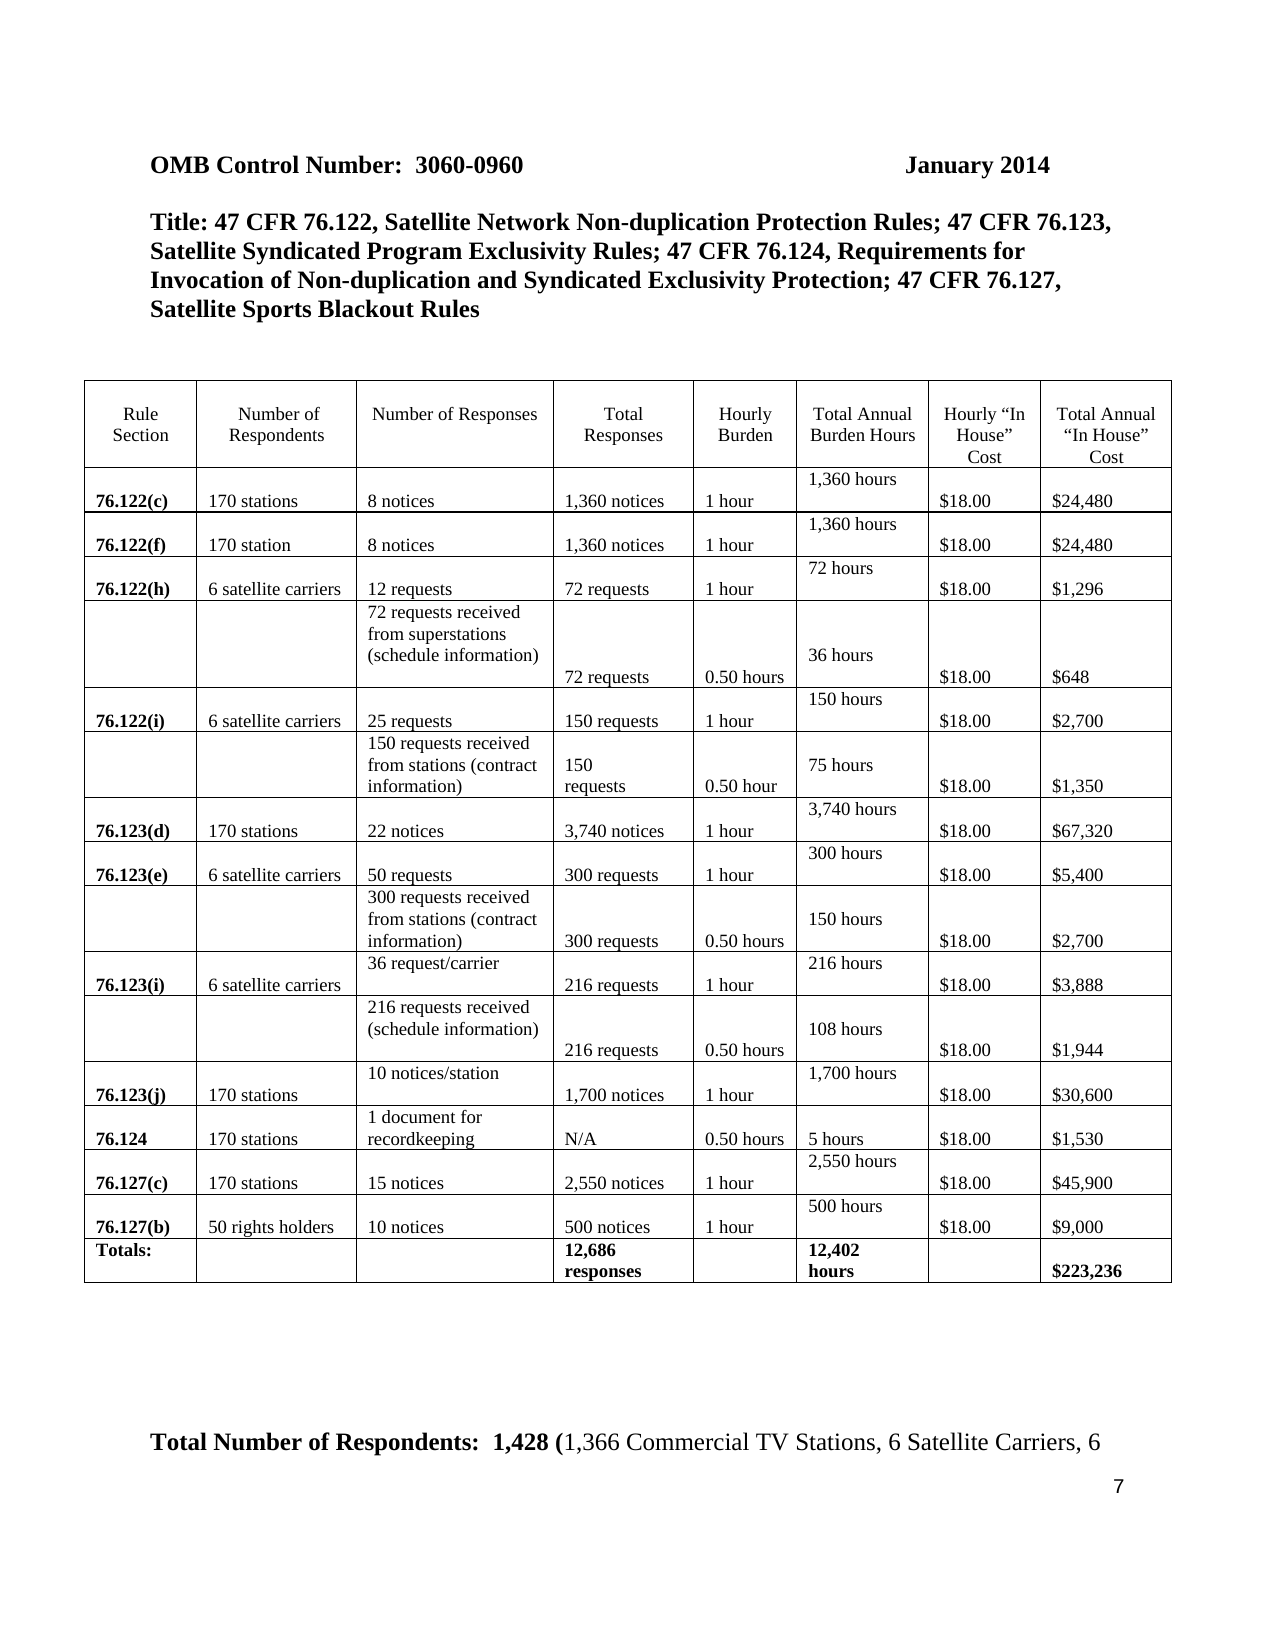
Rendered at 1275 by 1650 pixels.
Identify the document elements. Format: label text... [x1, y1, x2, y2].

table_cell 25 requests [357, 688, 553, 731]
table_cell 1,700 notices [554, 1062, 693, 1105]
table_cell [197, 732, 356, 797]
table_cell [694, 1239, 796, 1282]
table_cell 170 stations [197, 1150, 356, 1193]
table_cell $18.00 [929, 688, 1040, 731]
table_cell 76.127(c) [85, 1150, 196, 1193]
table_cell 1 hour [694, 1062, 796, 1105]
table_cell $18.00 [929, 557, 1040, 600]
table_cell 0.50 hours [694, 601, 796, 687]
table_cell 6 satellite carriers [197, 688, 356, 731]
table_cell 1 document for recordkeeping [357, 1106, 553, 1149]
table_cell 1 hour [694, 513, 796, 556]
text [150, 1427, 1125, 1455]
table_cell 150 requests [554, 688, 693, 731]
table_cell [85, 732, 196, 797]
table_cell 12,686 responses [554, 1239, 693, 1282]
table_cell 36 hours [797, 601, 928, 687]
table_cell 76.122(h) [85, 557, 196, 600]
table_cell $1,944 [1041, 996, 1171, 1061]
table_cell $1,530 [1041, 1106, 1171, 1149]
table_cell 150 hours [797, 886, 928, 951]
table_header Total Annual “In House” Cost [1041, 381, 1171, 467]
table_cell 170 stations [197, 1106, 356, 1149]
table_cell $2,700 [1041, 886, 1171, 951]
table_cell 3,740 notices [554, 798, 693, 841]
table_cell [85, 601, 196, 687]
table_cell Totals: [85, 1239, 196, 1282]
table_cell 76.124 [85, 1106, 196, 1149]
table_cell 1,360 notices [554, 468, 693, 511]
table_cell $24,480 [1041, 513, 1171, 556]
table_cell 300 requests received from stations (contract information) [357, 886, 553, 951]
table_cell 170 stations [197, 798, 356, 841]
table_cell $18.00 [929, 842, 1040, 885]
table_cell [197, 601, 356, 687]
table_cell 3,740 hours [797, 798, 928, 841]
table_cell $24,480 [1041, 468, 1171, 511]
table_cell 1,360 hours [797, 468, 928, 511]
table_cell 1 hour [694, 1150, 796, 1193]
table_header Rule Section [85, 381, 196, 467]
table_cell [929, 1239, 1040, 1282]
table_cell $9,000 [1041, 1195, 1171, 1238]
table_cell $18.00 [929, 798, 1040, 841]
table_cell 170 station [197, 513, 356, 556]
table_cell 1 hour [694, 1195, 796, 1238]
table_cell $5,400 [1041, 842, 1171, 885]
table_cell 10 notices/station [357, 1062, 553, 1105]
table_cell 76.122(i) [85, 688, 196, 731]
table_cell 150 requests received from stations (contract information) [357, 732, 553, 797]
table_cell $67,320 [1041, 798, 1171, 841]
table_cell $223,236 [1041, 1239, 1171, 1282]
table_cell $18.00 [929, 1150, 1040, 1193]
table_cell 170 stations [197, 468, 356, 511]
table_cell 108 hours [797, 996, 928, 1061]
table_cell 8 notices [357, 468, 553, 511]
table_cell 12 requests [357, 557, 553, 600]
table_cell 72 requests [554, 557, 693, 600]
table_cell 76.122(f) [85, 513, 196, 556]
table_cell $648 [1041, 601, 1171, 687]
table_cell 76.123(e) [85, 842, 196, 885]
table_cell 76.123(j) [85, 1062, 196, 1105]
table_cell 500 notices [554, 1195, 693, 1238]
table_cell [357, 1239, 553, 1282]
table_cell 6 satellite carriers [197, 557, 356, 600]
table_cell 0.50 hours [694, 886, 796, 951]
table_cell 170 stations [197, 1062, 356, 1105]
table_cell 216 requests [554, 996, 693, 1061]
table_cell $18.00 [929, 732, 1040, 797]
table_cell 0.50 hours [694, 1106, 796, 1149]
table_cell $1,350 [1041, 732, 1171, 797]
table_cell 1 hour [694, 798, 796, 841]
table_cell 50 rights holders [197, 1195, 356, 1238]
table_cell 1 hour [694, 688, 796, 731]
table_cell 300 requests [554, 886, 693, 951]
table_header Hourly “In House” Cost [929, 381, 1040, 467]
table_cell $18.00 [929, 1195, 1040, 1238]
table_header Number of Respondents [197, 381, 356, 467]
table_cell 72 requests [554, 601, 693, 687]
table_header Total Responses [554, 381, 693, 467]
table_cell $45,900 [1041, 1150, 1171, 1193]
table_cell $18.00 [929, 468, 1040, 511]
table_cell 150 hours [797, 688, 928, 731]
table_cell $18.00 [929, 886, 1040, 951]
table_cell $3,888 [1041, 952, 1171, 995]
table_cell $18.00 [929, 601, 1040, 687]
table_cell 216 hours [797, 952, 928, 995]
table_header Hourly Burden [694, 381, 796, 467]
table_cell 1 hour [694, 557, 796, 600]
table_cell 2,550 notices [554, 1150, 693, 1193]
table_cell 216 requests received (schedule information) [357, 996, 553, 1061]
table_cell 1,360 notices [554, 513, 693, 556]
table_cell 10 notices [357, 1195, 553, 1238]
table_cell 6 satellite carriers [197, 952, 356, 995]
table_cell 36 request/carrier [357, 952, 553, 995]
table_cell $18.00 [929, 952, 1040, 995]
table_cell 12,402 hours [797, 1239, 928, 1282]
table_cell 6 satellite carriers [197, 842, 356, 885]
table_cell 72 requests received from superstations (schedule information) [357, 601, 553, 687]
table_cell 0.50 hours [694, 996, 796, 1061]
table_cell 15 notices [357, 1150, 553, 1193]
table_cell 1 hour [694, 952, 796, 995]
table_cell 150 requests [554, 732, 693, 797]
table_cell [197, 1239, 356, 1282]
table_cell 5 hours [797, 1106, 928, 1149]
table_header Number of Responses [357, 381, 553, 467]
table_cell [197, 886, 356, 951]
table_cell $18.00 [929, 996, 1040, 1061]
table_cell [85, 886, 196, 951]
table_cell 2,550 hours [797, 1150, 928, 1193]
table_cell 50 requests [357, 842, 553, 885]
table_cell 72 hours [797, 557, 928, 600]
table_cell 0.50 hour [694, 732, 796, 797]
table_cell 1,360 hours [797, 513, 928, 556]
table_cell 216 requests [554, 952, 693, 995]
table_cell 76.123(d) [85, 798, 196, 841]
table_cell [85, 996, 196, 1061]
table_cell 300 requests [554, 842, 693, 885]
table_cell 22 notices [357, 798, 553, 841]
table_cell 75 hours [797, 732, 928, 797]
table_cell 76.127(b) [85, 1195, 196, 1238]
table_cell $1,296 [1041, 557, 1171, 600]
table_cell N/A [554, 1106, 693, 1149]
table_cell $18.00 [929, 1062, 1040, 1105]
table_cell 300 hours [797, 842, 928, 885]
table_cell $18.00 [929, 1106, 1040, 1149]
table_cell 76.123(i) [85, 952, 196, 995]
table_cell $30,600 [1041, 1062, 1171, 1105]
table_header Total Annual Burden Hours [797, 381, 928, 467]
table_cell 1,700 hours [797, 1062, 928, 1105]
table_cell 500 hours [797, 1195, 928, 1238]
table_cell 8 notices [357, 513, 553, 556]
table_cell 1 hour [694, 842, 796, 885]
table_cell [197, 996, 356, 1061]
table_cell 76.122(c) [85, 468, 196, 511]
table_cell 1 hour [694, 468, 796, 511]
table_cell $2,700 [1041, 688, 1171, 731]
table_cell $18.00 [929, 513, 1040, 556]
